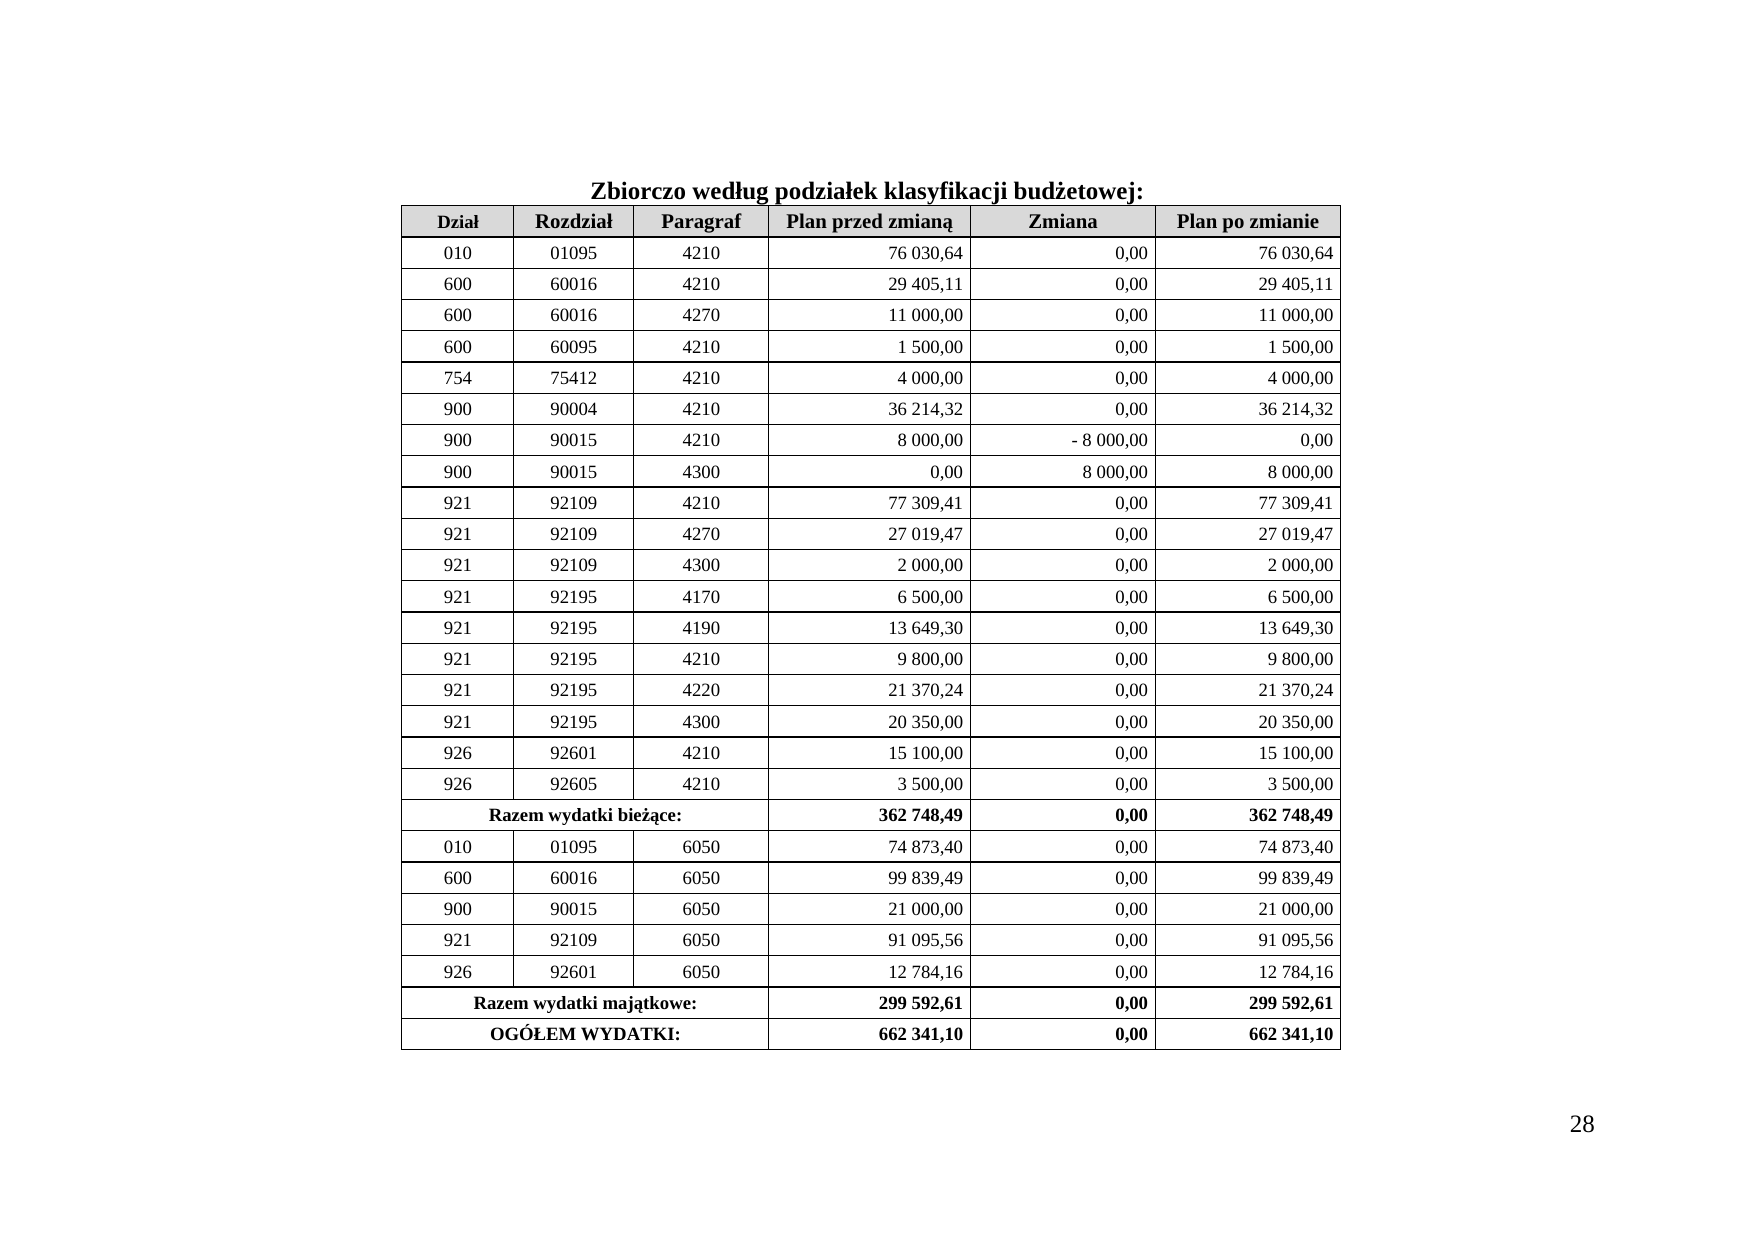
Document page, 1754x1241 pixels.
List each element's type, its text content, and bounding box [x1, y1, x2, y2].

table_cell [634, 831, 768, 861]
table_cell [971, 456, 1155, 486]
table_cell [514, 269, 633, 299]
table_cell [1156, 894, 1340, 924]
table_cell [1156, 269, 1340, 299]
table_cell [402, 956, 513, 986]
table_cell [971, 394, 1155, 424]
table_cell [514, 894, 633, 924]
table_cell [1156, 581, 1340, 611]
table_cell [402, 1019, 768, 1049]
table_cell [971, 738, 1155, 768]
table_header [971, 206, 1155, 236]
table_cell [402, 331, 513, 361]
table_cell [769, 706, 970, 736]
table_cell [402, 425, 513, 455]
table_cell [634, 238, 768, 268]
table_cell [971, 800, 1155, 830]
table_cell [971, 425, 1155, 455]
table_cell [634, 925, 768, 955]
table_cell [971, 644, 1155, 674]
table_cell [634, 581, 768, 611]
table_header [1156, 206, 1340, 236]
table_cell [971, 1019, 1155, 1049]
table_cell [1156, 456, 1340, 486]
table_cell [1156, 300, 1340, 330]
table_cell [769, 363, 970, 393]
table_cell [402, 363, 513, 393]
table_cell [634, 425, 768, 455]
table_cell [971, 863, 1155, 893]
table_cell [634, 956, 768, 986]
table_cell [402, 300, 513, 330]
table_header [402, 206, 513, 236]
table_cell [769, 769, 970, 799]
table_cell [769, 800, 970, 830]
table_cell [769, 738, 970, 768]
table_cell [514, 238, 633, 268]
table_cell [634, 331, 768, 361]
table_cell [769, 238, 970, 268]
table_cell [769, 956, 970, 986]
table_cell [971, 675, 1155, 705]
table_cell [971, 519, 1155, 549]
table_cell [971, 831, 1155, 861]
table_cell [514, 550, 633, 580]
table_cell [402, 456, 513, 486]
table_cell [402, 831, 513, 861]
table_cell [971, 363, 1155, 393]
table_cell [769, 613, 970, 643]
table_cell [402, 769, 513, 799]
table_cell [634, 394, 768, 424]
text Zbiorczo według podziałek klasyfikacji budżetowej: [516, 176, 1594, 205]
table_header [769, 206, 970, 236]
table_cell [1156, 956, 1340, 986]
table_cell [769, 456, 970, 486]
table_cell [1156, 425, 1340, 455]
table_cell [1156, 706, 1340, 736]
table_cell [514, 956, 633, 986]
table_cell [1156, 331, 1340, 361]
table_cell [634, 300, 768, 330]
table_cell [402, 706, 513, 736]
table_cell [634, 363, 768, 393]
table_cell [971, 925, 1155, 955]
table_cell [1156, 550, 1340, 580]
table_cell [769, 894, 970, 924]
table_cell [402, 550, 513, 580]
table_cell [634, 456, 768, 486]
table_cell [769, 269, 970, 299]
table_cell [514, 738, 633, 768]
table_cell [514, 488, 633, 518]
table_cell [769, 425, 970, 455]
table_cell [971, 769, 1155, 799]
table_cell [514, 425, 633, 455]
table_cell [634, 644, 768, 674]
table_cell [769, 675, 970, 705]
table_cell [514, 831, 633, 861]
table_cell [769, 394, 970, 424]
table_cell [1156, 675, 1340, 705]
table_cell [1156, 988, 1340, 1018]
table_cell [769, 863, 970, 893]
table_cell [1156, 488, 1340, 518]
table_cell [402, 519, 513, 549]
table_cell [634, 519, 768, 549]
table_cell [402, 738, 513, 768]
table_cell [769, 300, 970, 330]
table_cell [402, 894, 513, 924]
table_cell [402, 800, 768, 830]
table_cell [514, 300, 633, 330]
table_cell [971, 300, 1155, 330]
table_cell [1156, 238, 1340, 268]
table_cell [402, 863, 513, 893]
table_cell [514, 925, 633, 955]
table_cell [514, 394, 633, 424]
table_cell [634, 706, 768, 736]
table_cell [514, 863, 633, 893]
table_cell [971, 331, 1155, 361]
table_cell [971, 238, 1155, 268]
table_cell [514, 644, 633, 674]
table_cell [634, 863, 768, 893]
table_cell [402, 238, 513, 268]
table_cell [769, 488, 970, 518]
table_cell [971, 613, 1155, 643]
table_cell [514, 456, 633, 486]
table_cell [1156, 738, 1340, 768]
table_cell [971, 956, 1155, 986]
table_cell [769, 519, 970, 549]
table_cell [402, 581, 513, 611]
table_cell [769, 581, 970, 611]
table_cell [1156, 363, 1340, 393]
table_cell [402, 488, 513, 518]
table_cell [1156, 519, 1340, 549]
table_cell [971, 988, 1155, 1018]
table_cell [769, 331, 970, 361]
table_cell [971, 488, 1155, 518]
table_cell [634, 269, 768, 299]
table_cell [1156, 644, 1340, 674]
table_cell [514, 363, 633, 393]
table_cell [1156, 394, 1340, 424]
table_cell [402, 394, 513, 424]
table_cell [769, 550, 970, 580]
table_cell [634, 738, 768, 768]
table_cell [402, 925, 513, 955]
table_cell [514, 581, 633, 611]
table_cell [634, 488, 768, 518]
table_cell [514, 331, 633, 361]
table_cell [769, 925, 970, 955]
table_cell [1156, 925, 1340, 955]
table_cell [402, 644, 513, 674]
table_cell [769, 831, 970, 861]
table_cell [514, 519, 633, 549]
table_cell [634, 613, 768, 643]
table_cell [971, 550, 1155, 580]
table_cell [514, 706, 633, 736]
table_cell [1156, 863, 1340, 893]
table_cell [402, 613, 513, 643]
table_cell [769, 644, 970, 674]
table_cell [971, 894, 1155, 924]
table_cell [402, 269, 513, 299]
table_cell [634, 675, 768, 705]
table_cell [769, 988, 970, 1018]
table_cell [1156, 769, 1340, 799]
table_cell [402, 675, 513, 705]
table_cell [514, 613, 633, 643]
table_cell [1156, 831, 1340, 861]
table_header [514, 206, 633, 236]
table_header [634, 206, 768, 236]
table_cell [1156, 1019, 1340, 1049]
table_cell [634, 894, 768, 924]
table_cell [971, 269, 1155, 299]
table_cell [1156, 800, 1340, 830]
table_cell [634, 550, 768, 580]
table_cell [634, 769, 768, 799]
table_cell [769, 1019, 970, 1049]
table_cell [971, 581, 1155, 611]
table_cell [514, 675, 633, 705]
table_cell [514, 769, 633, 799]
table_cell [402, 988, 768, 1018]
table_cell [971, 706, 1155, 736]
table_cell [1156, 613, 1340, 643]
